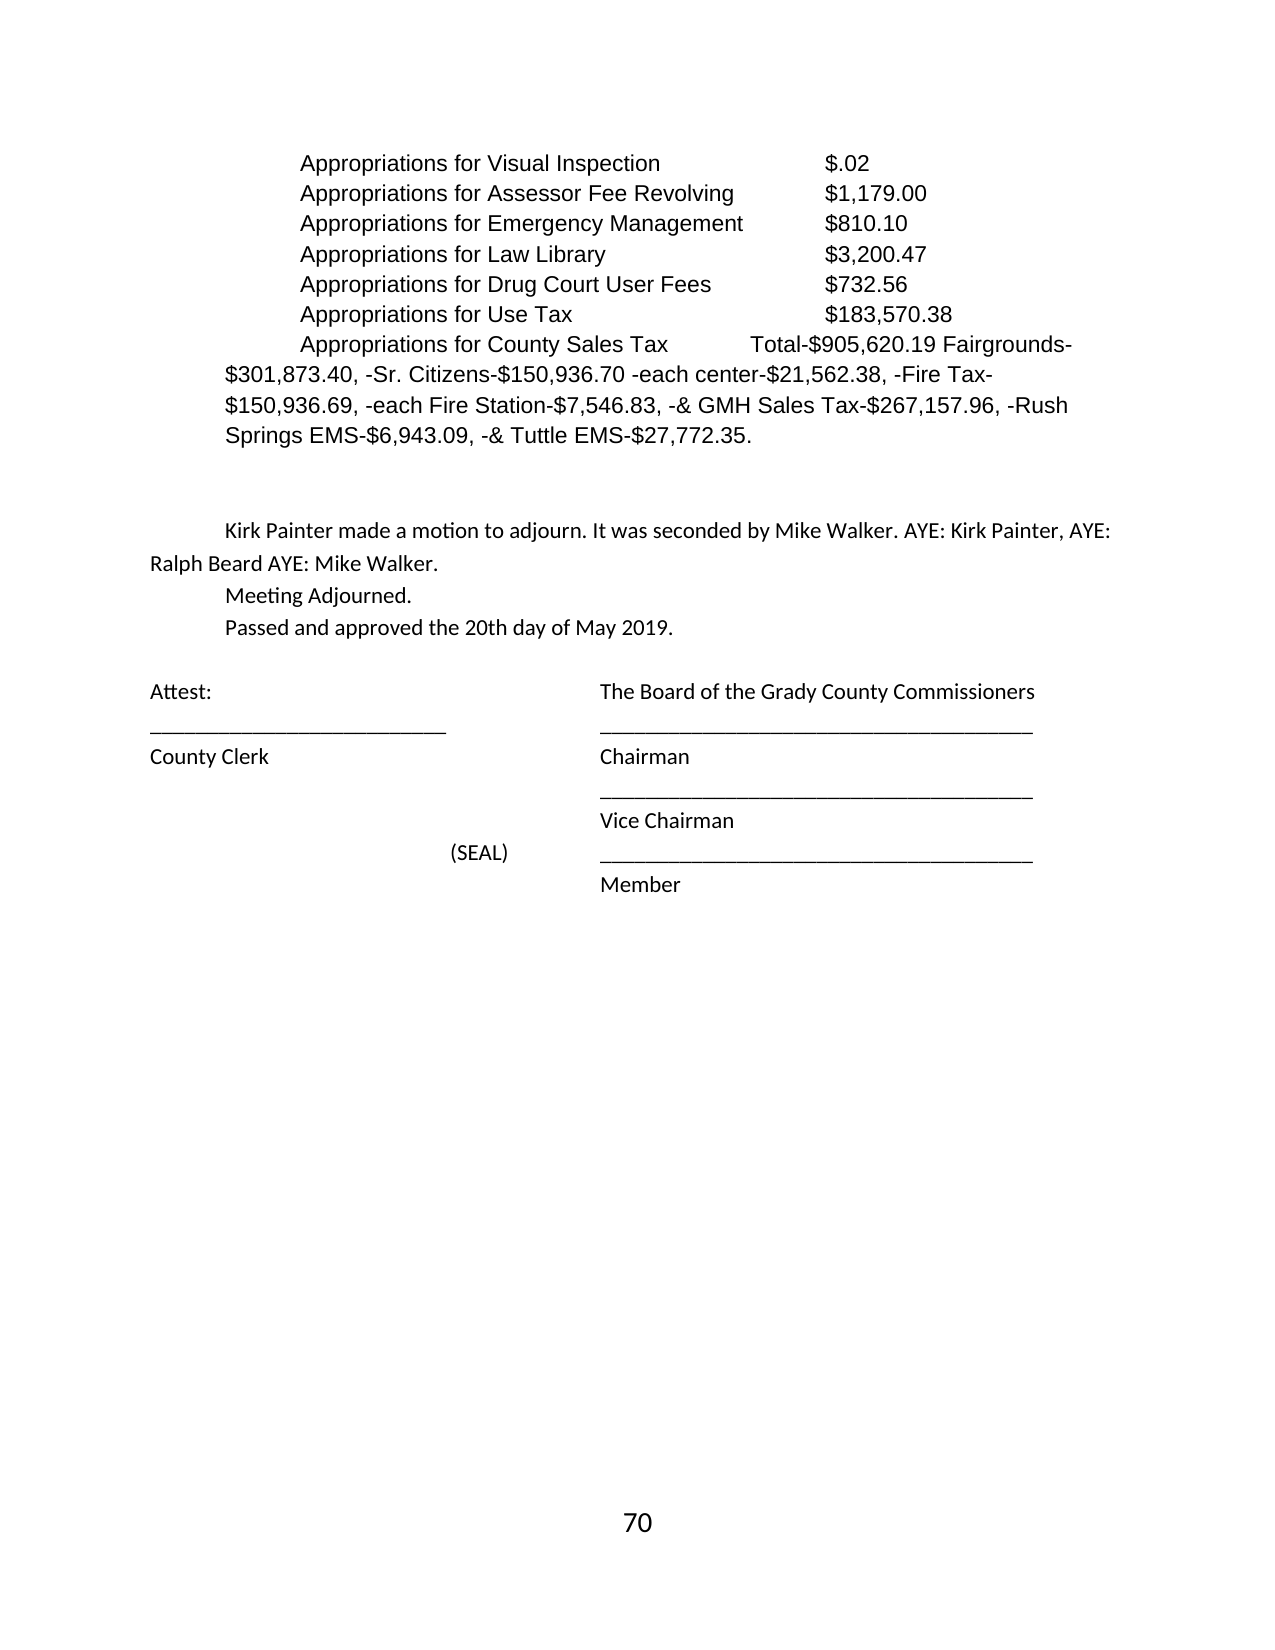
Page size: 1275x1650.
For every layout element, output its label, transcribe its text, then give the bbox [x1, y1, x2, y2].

text Appropriations for Assessor Fee Revolving $1,179.00 [225, 180, 1125, 207]
text (SEAL) ______________________________________ [150, 838, 1125, 866]
text County Clerk Chairman [150, 742, 1125, 770]
text Meeting Adjourned. [150, 581, 1125, 609]
text ______________________________________ [150, 774, 1125, 802]
text Appropriations for Drug Court User Fees $732.56 [225, 271, 1125, 297]
text Member [150, 871, 1125, 898]
text Appropriations for Use Tax $183,570.38 [225, 301, 1125, 327]
text Vice Chairman [150, 806, 1125, 834]
text Appropriations for Law Library $3,200.47 [225, 241, 1125, 267]
text Appropriations for County Sales Tax Total-$905,620.19 Fairgrounds-$301,873.40, -Sr. Citizens-$150,936.70 -each center-$21,562.38, -Fire Tax-$150,936.69, -each Fire Station-$7,546.83, -& GMH Sales Tax-$267,157.96, -Rush Springs EMS-$6,943.09, -& Tuttle EMS-$27,772.35. [225, 331, 1125, 448]
text Passed and approved the 20th day of May 2019. [150, 613, 1125, 641]
text Kirk Painter made a motion to adjourn. It was seconded by Mike Walker. AYE: Kirk Painter, AYE: Ralph Beard AYE: Mike Walker. [150, 516, 1125, 577]
text __________________________ ______________________________________ [150, 709, 1125, 738]
text Appropriations for Visual Inspection $.02 [225, 150, 1125, 176]
text Appropriations for Emergency Management $810.10 [225, 210, 1125, 237]
text Attest: The Board of the Grady County Commissioners [150, 677, 1125, 705]
